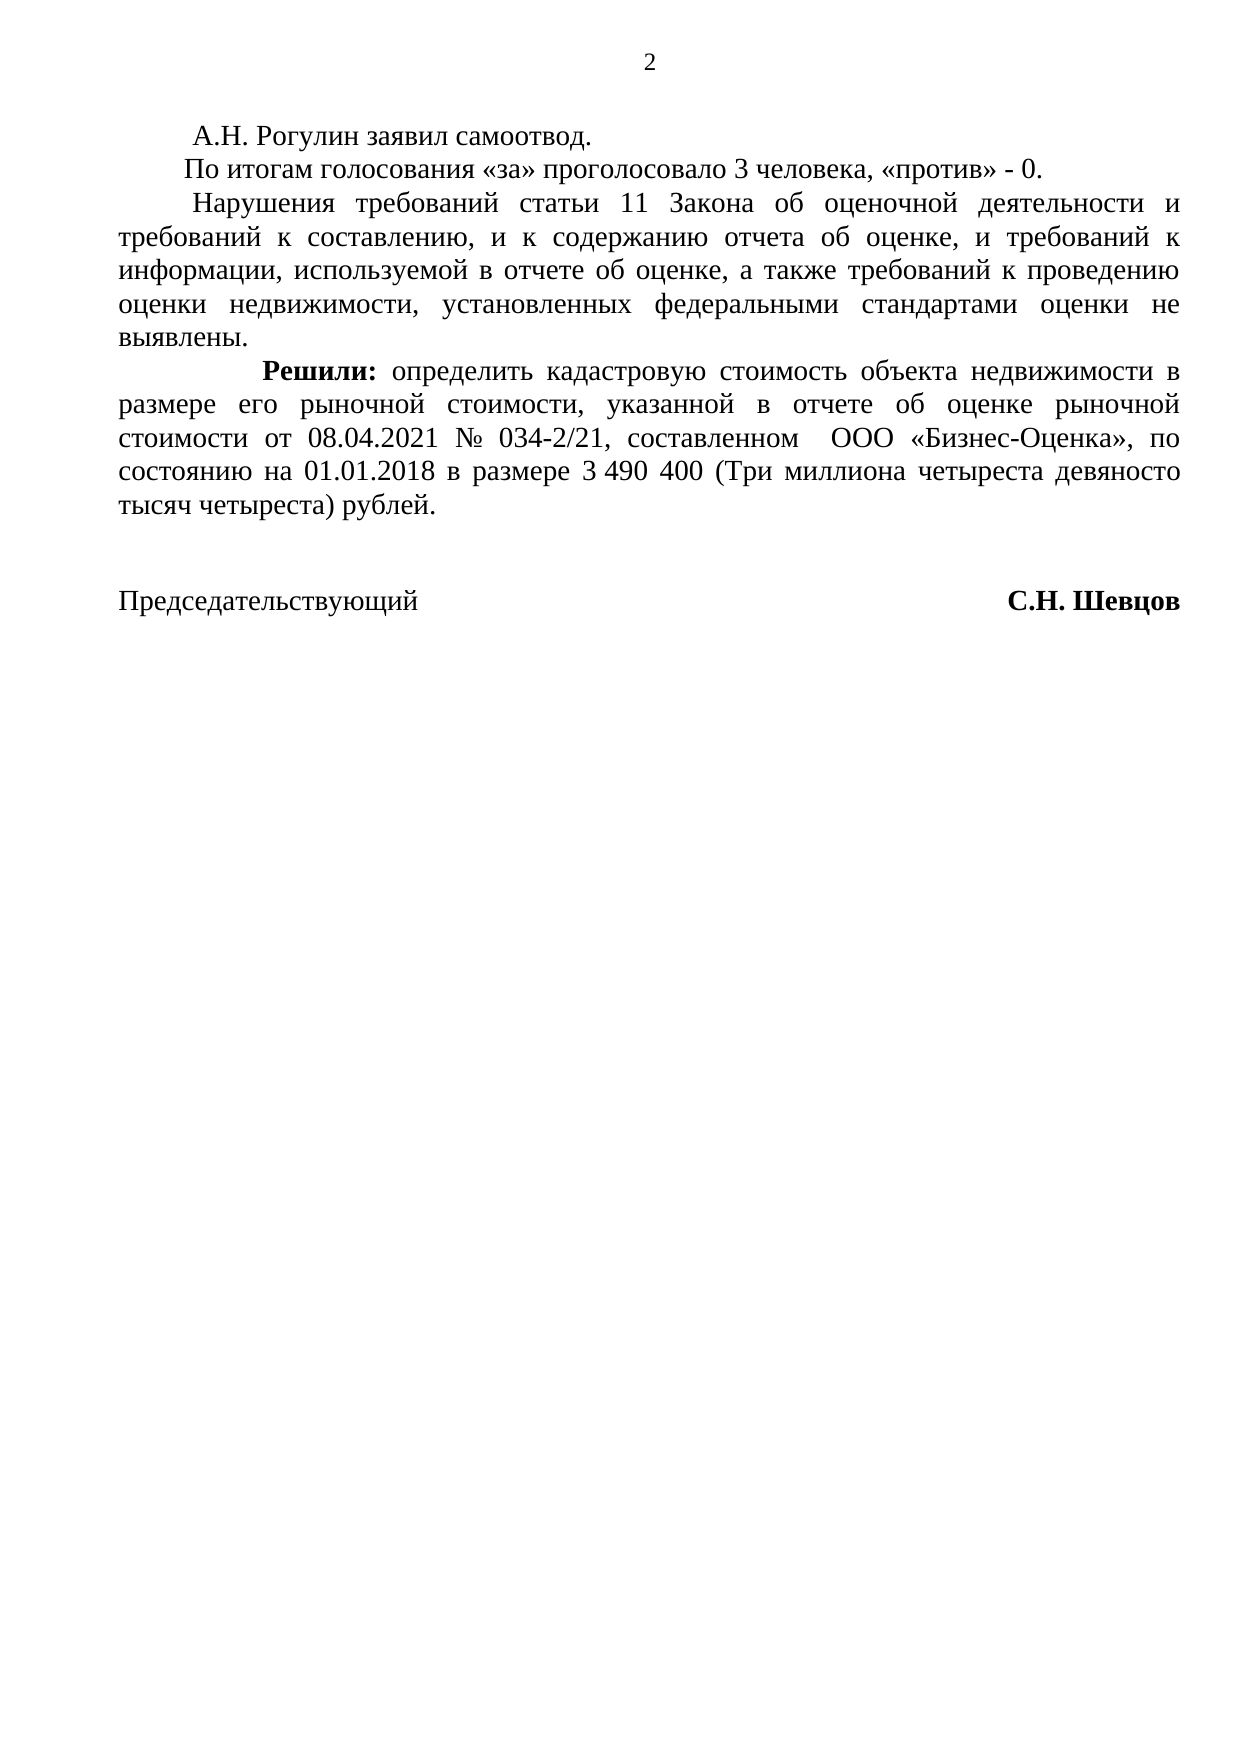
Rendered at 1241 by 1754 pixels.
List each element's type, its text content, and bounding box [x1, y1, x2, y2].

text Нарушения требований статьи 11 Закона об оценочной деятельности и требований к составлению, и к содержанию отчета об оценке, и требований к информации, используемой в отчете об оценке, а также требований к проведению оценки недвижимости, установленных федеральными стандартами оценки не выявлены. [118, 185, 1181, 353]
text Решили: определить кадастровую стоимость объекта недвижимости в размере его рыночной стоимости, указанной в отчете об оценке рыночной стоимости от 08.04.2021 № 034-2/21, составленном ООО «Бизнес-Оценка», по состоянию на 01.01.2018 в размере 3 490 400 (Три миллиона четыреста девяносто тысяч четыреста) рублей. [118, 353, 1181, 521]
text По итогам голосования «за» проголосовало 3 человека, «против» - 0. [118, 152, 1181, 185]
text А.Н. Рогулин заявил самоотвод. [118, 118, 1181, 152]
text Председательствующий С.Н. Шевцов [118, 583, 1181, 616]
